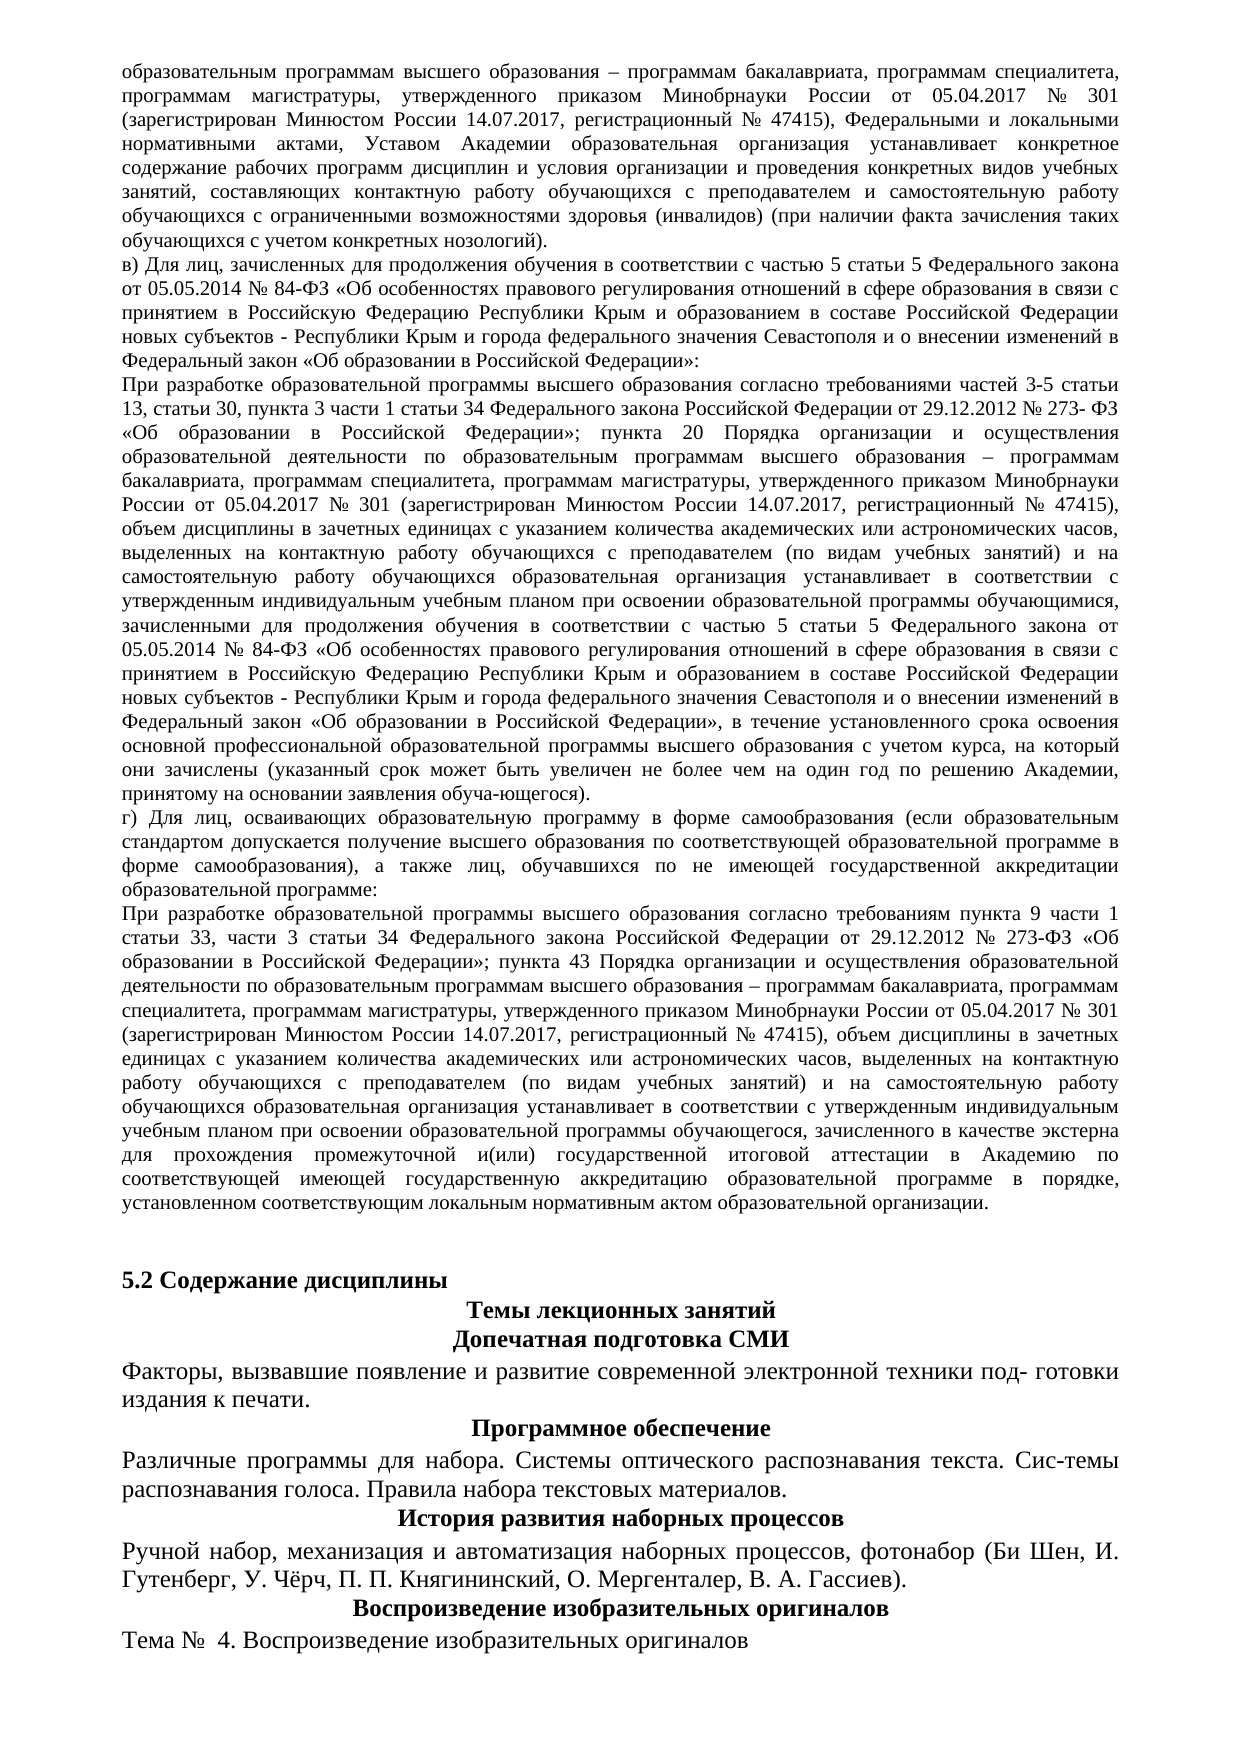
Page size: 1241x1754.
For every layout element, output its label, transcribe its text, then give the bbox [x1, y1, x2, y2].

table_header образовательным программам высшего образования – программам бакалавриата, программам специалитета, программам магистратуры, утвержденного приказом Минобрнауки России от 05.04.2017 № 301 (зарегистрирован Минюстом России 14.07.2017, регистрационный № 47415), Федеральными и локальными нормативными актами, Уставом Академии образовательная организация устанавливает конкретное содержание рабочих программ дисциплин и условия организации и проведения конкретных видов учебных занятий, составляющих контактную работу обучающихся с преподавателем и самостоятельную работу обучающихся с ограниченными возможностями здоровья (инвалидов) (при наличии факта зачисления таких обучающихся с учетом конкретных нозологий). в) Для лиц, зачисленных для продолжения обучения в соответствии с частью 5 статьи 5 Федерального закона от 05.05.2014 № 84-ФЗ «Об особенностях правового регулирования отношений в сфере образования в связи с принятием в Российскую Федерацию Республики Крым и образованием в составе Российской Федерации новых субъектов - Республики Крым и города федерального значения Севастополя и о внесении изменений в Федеральный закон «Об образовании в Российской Федерации»: При разработке образовательной программы высшего образования согласно требованиями частей 3-5 статьи 13, статьи 30, пункта 3 части 1 статьи 34 Федерального закона Российской Федерации от 29.12.2012 № 273- ФЗ «Об образовании в Российской Федерации»; пункта 20 Порядка организации и осуществления образовательной деятельности по образовательным программам высшего образования – программам бакалавриата, программам специалитета, программам магистратуры, утвержденного приказом Минобрнауки России от 05.04.2017 № 301 (зарегистрирован Минюстом России 14.07.2017, регистрационный № 47415), объем дисциплины в зачетных единицах с указанием количества академических или астрономических часов, выделенных на контактную работу обучающихся с преподавателем (по видам учебных занятий) и на самостоятельную работу обучающихся образовательная организация устанавливает в соответствии с утвержденным индивидуальным учебным планом при освоении образовательной программы обучающимися, зачисленными для продолжения обучения в соответствии с частью 5 статьи 5 Федерального закона от 05.05.2014 № 84-ФЗ «Об особенностях правового регулирования отношений в сфере образования в связи с принятием в Российскую Федерацию Республики Крым и образованием в составе Российской Федерации новых субъектов - Республики Крым и города федерального значения Севастополя и о внесении изменений в Федеральный закон «Об образовании в Российской Федерации», в течение установленного срока освоения основной профессиональной образовательной программы высшего образования с учетом курса, на который они зачислены (указанный срок может быть увеличен не более чем на один год по решению Академии, принятому на основании заявления обуча-ющегося). г) Для лиц, осваивающих образовательную программу в форме самообразования (если образовательным стандартом допускается получение высшего образования по соответствующей образовательной программе в форме самообразования), а также лиц, обучавшихся по не имеющей государственной аккредитации образовательной программе: При разработке образовательной программы высшего образования согласно требованиям пункта 9 части 1 статьи 33, части 3 статьи 34 Федерального закона Российской Федерации от 29.12.2012 № 273-ФЗ «Об образовании в Российской Федерации»; пункта 43 Порядка организации и осуществления образовательной деятельности по образовательным программам высшего образования – программам бакалавриата, программам специалитета, программам магистратуры, утвержденного приказом Минобрнауки России от 05.04.2017 № 301 (зарегистрирован Минюстом России 14.07.2017, регистрационный № 47415), объем дисциплины в зачетных единицах с указанием количества академических или астрономических часов, выделенных на контактную работу обучающихся с преподавателем (по видам учебных занятий) и на самостоятельную работу обучающихся образовательная организация устанавливает в соответствии с утвержденным индивидуальным учебным планом при освоении образовательной программы обучающегося, зачисленного в качестве экстерна для прохождения промежуточной и(или) государственной итоговой аттестации в Академию по соответствующей имеющей государственную аккредитацию образовательной программе в порядке, установленном соответствующим локальным нормативным актом образовательной организации. [118, 59, 1124, 1234]
table_cell Ручной набор, механизация и автоматизация наборных процессов, фотонабор (Би Шен, И. Гутенберг, У. Чёрч, П. П. Княгининский, О. Мергенталер, В. А. Гассиев). [118, 1536, 1124, 1593]
table_cell Темы лекционных занятий [118, 1295, 1124, 1324]
table_cell Тема № 4. Воспроизведение изобразительных оригиналов [118, 1625, 1124, 1662]
table_cell 5.2 Содержание дисциплины [118, 1234, 1124, 1295]
table_cell История развития наборных процессов [118, 1503, 1124, 1536]
table_cell Программное обеспечение [118, 1414, 1124, 1445]
table_cell Факторы, вызвавшие появление и развитие современной электронной техники под- готовки издания к печати. [118, 1356, 1124, 1413]
table_cell Допечатная подготовка СМИ [118, 1324, 1124, 1356]
table_cell Воспроизведение изобразительных оригиналов [118, 1594, 1124, 1625]
table_cell Различные программы для набора. Системы оптического распознавания текста. Сис-темы распознавания голоса. Правила набора текстовых материалов. [118, 1445, 1124, 1503]
